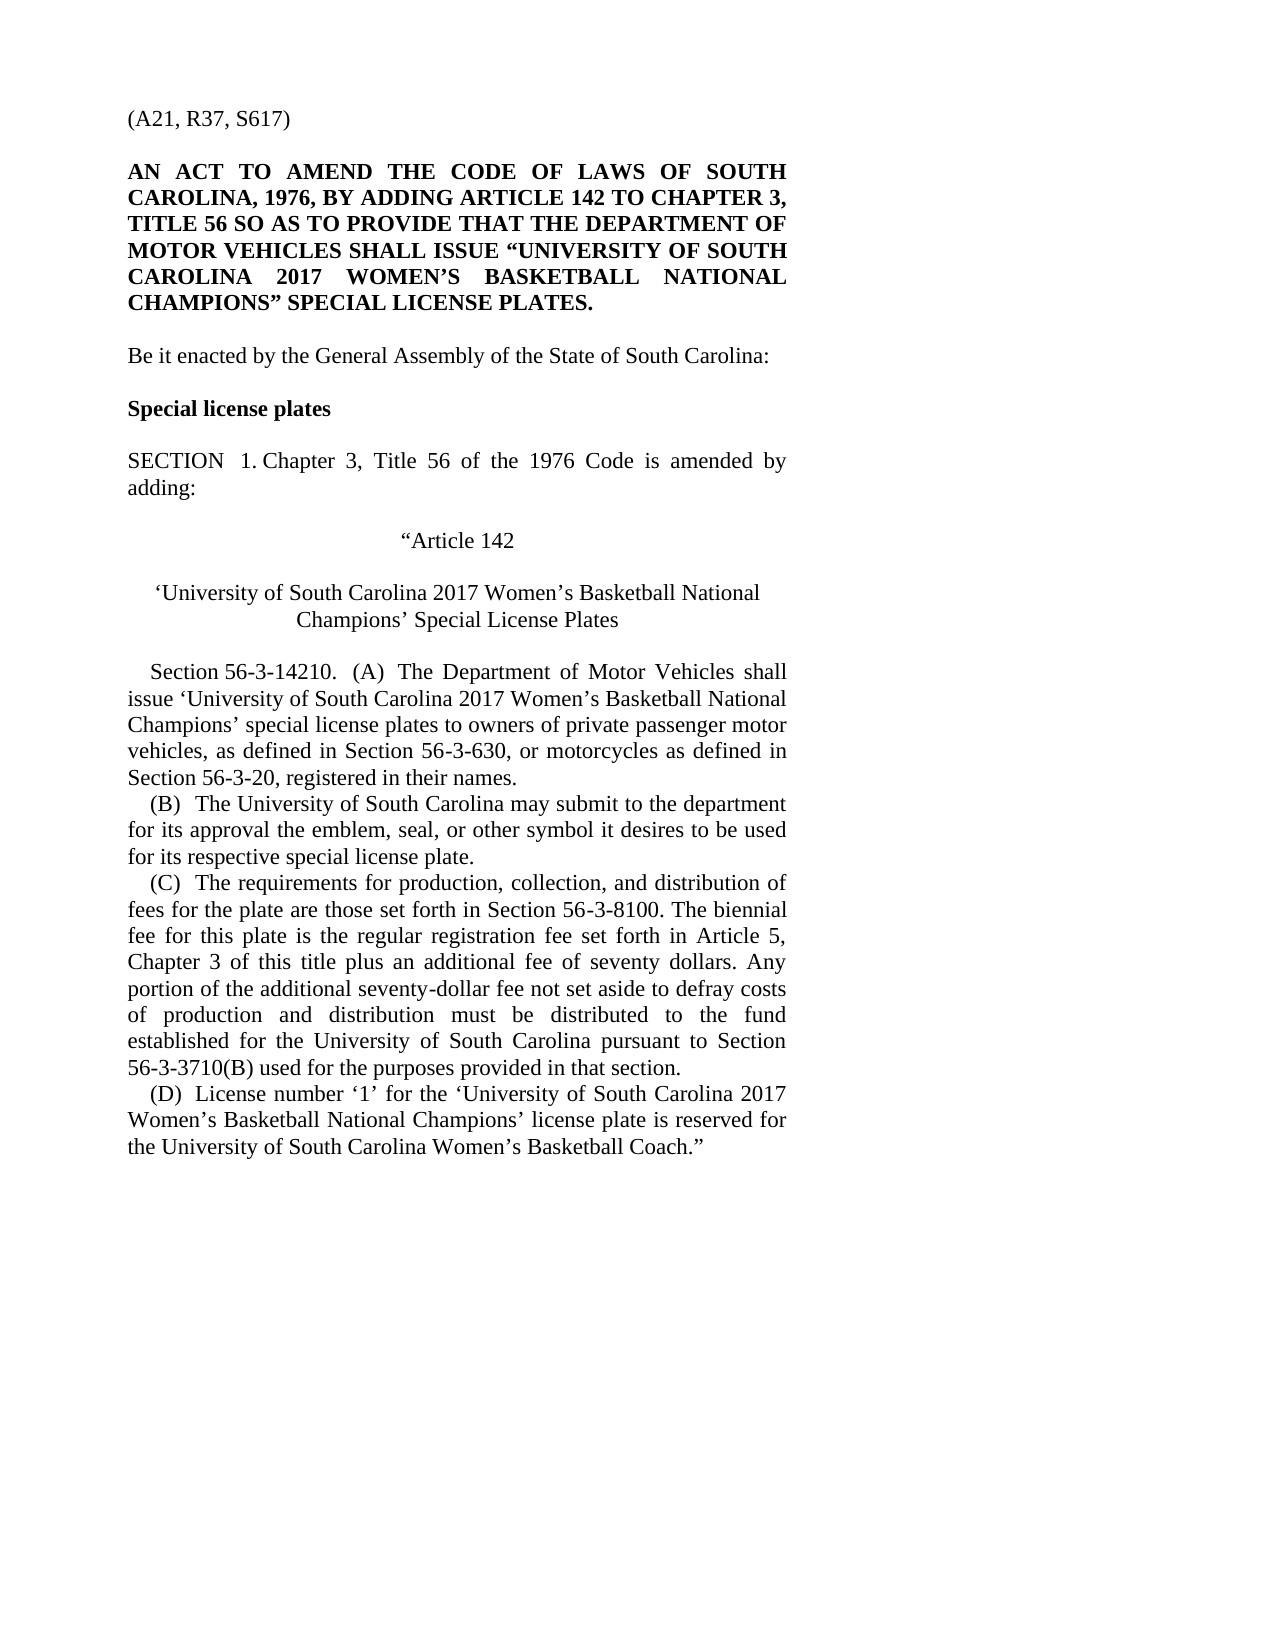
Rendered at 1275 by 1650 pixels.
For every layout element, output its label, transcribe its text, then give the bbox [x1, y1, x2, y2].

text Section 56-3-14210. (A) The Department of Motor Vehicles shall issue ‘University of South Carolina 2017 Women’s Basketball National Champions’ special license plates to owners of private passenger motor vehicles, as defined in Section 56-3-630, or motorcycles as defined in Section 56-3-20, registered in their names. [127, 658, 787, 790]
text ‘University of South Carolina 2017 Women’s Basketball National Champions’ Special License Plates [127, 579, 787, 632]
text “Article 142 [127, 527, 787, 553]
text SECTION 1. Chapter 3, Title 56 of the 1976 Code is amended by adding: [127, 448, 787, 500]
text (D) License number ‘1’ for the ‘University of South Carolina 2017 Women’s Basketball National Champions’ license plate is reserved for the University of South Carolina Women’s Basketball Coach.” [127, 1080, 787, 1159]
text Special license plates [127, 395, 787, 421]
text (B) The University of South Carolina may submit to the department for its approval the emblem, seal, or other symbol it desires to be used for its respective special license plate. [127, 790, 787, 869]
text (A21, R37, S617) [127, 105, 787, 131]
text (C) The requirements for production, collection, and distribution of fees for the plate are those set forth in Section 56-3-8100. The biennial fee for this plate is the regular registration fee set forth in Article 5, Chapter 3 of this title plus an additional fee of seventy dollars. Any portion of the additional seventy-dollar fee not set aside to defray costs of production and distribution must be distributed to the fund established for the University of South Carolina pursuant to Section 56-3-3710(B) used for the purposes provided in that section. [127, 869, 787, 1080]
text Be it enacted by the General Assembly of the State of South Carolina: [127, 342, 787, 368]
text AN ACT TO AMEND THE CODE OF LAWS OF SOUTH CAROLINA, 1976, BY ADDING ARTICLE 142 TO CHAPTER 3, TITLE 56 SO AS TO PROVIDE THAT THE DEPARTMENT OF MOTOR VEHICLES SHALL ISSUE “UNIVERSITY OF SOUTH CAROLINA 2017 WOMEN’S BASKETBALL NATIONAL CHAMPIONS” SPECIAL LICENSE PLATES. [127, 158, 787, 316]
